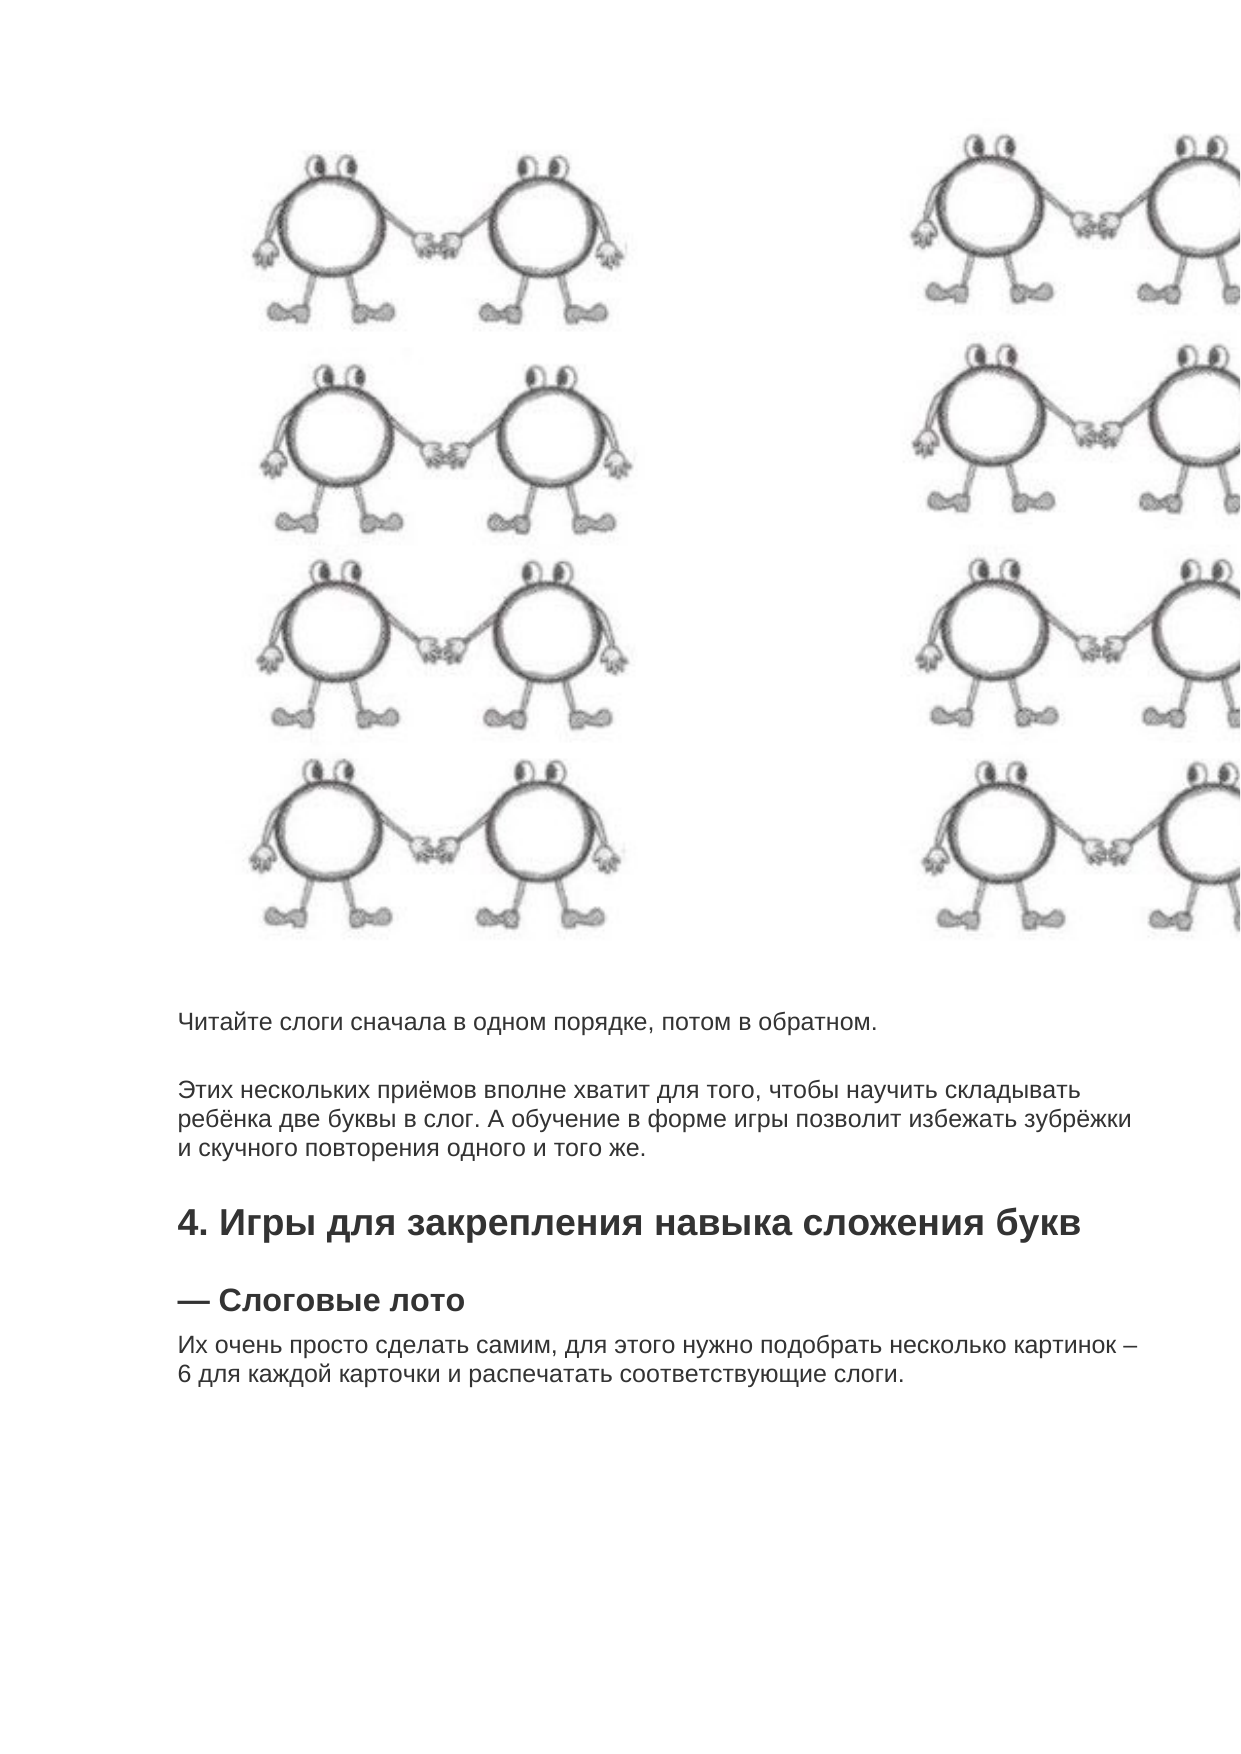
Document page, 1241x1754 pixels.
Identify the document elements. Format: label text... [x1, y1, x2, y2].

text — Слоговые лото [177, 1281, 1152, 1318]
picture [177, 118, 1241, 969]
text 4. Игры для закрепления навыка сложения букв [177, 1200, 1152, 1243]
text Их очень просто сделать самим, для этого нужно подобрать несколько картинок – 6 для каждой карточки и распечатать соответствующие слоги. [177, 1331, 1152, 1388]
text Читайте слоги сначала в одном порядке, потом в обратном. [177, 1007, 1152, 1036]
text Этих нескольких приёмов вполне хватит для того, чтобы научить складывать ребёнка две буквы в слог. А обучение в форме игры позволит избежать зубрёжки и скучного повторения одного и того же. [177, 1075, 1152, 1161]
